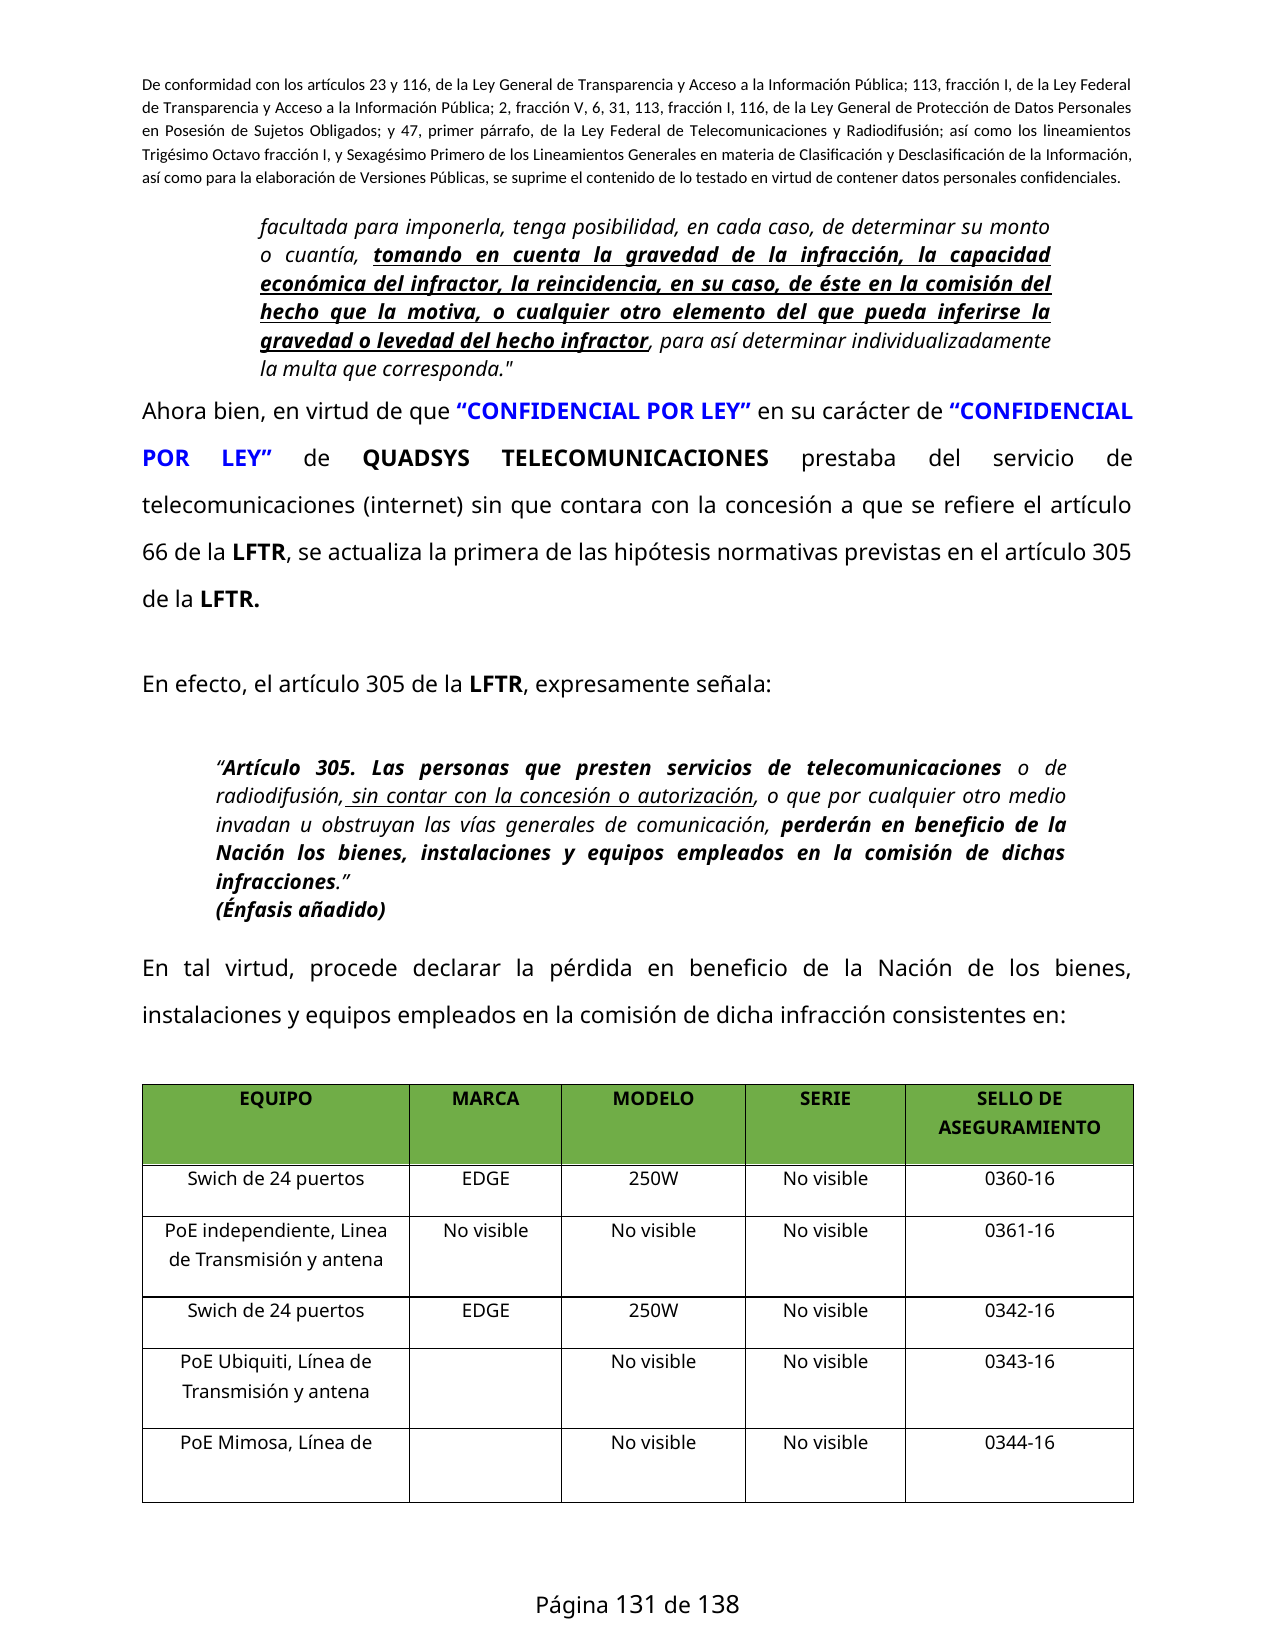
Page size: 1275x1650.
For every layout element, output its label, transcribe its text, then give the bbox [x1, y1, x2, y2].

table_cell 0344-16 [906, 1429, 1133, 1502]
table_cell No visible [746, 1217, 905, 1296]
table_cell [410, 1429, 561, 1502]
table_cell No visible [562, 1349, 745, 1428]
table_cell 0361-16 [906, 1217, 1133, 1296]
table_cell No visible [410, 1217, 561, 1296]
table_cell PoE independiente, Linea de Transmisión y antena [143, 1217, 409, 1296]
table_cell No visible [562, 1217, 745, 1296]
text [260, 212, 1054, 383]
table_cell EDGE [410, 1166, 561, 1216]
table_cell 250W [562, 1298, 745, 1348]
table_cell No visible [746, 1298, 905, 1348]
table_cell EDGE [410, 1298, 561, 1348]
table_header EQUIPO [143, 1085, 409, 1164]
table_header MARCA [410, 1085, 561, 1164]
table_cell Swich de 24 puertos [143, 1298, 409, 1348]
table_header SERIE [746, 1085, 905, 1164]
text Ahora bien, en virtud de que “CONFIDENCIAL POR LEY” en su carácter de “CONFIDENCIAL POR LEY” de QUADSYS TELECOMUNICACIONES prestaba del servicio de telecomunicaciones (internet) sin que contara con la concesión a que se refiere el artículo 66 de la LFTR, se actualiza la primera de las hipótesis normativas previstas en el artículo 305 de la LFTR. [142, 395, 1133, 614]
table_cell 250W [562, 1166, 745, 1216]
table_cell 0360-16 [906, 1166, 1133, 1216]
text (Énfasis añadido) [216, 895, 1069, 924]
text En tal virtud, procede declarar la pérdida en beneficio de la Nación de los bienes, instalaciones y equipos empleados en la comisión de dicha infracción consistentes en: [142, 952, 1133, 1030]
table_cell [143, 1349, 409, 1428]
table_cell 0342-16 [906, 1298, 1133, 1348]
table_cell 0343-16 [906, 1349, 1133, 1428]
text En efecto, el artículo 305 de la LFTR, expresamente señala: [142, 668, 1222, 699]
table_header SELLO DE ASEGURAMIENTO [906, 1085, 1133, 1164]
table_cell Swich de 24 puertos [143, 1166, 409, 1216]
table_header MODELO [562, 1085, 745, 1164]
table_cell No visible [746, 1429, 905, 1502]
table_cell No visible [746, 1349, 905, 1428]
text “Artículo 305. Las personas que presten servicios de telecomunicaciones o de radiodifusión, sin contar con la concesión o autorización, o que por cualquier otro medio invadan u obstruyan las vías generales de comunicación, perderán en beneficio de la Nación los bienes, instalaciones y equipos empleados en la comisión de dichas infracciones.” [216, 753, 1069, 895]
table_cell [410, 1349, 561, 1428]
table_cell No visible [562, 1429, 745, 1502]
table_cell No visible [746, 1166, 905, 1216]
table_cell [143, 1429, 409, 1502]
